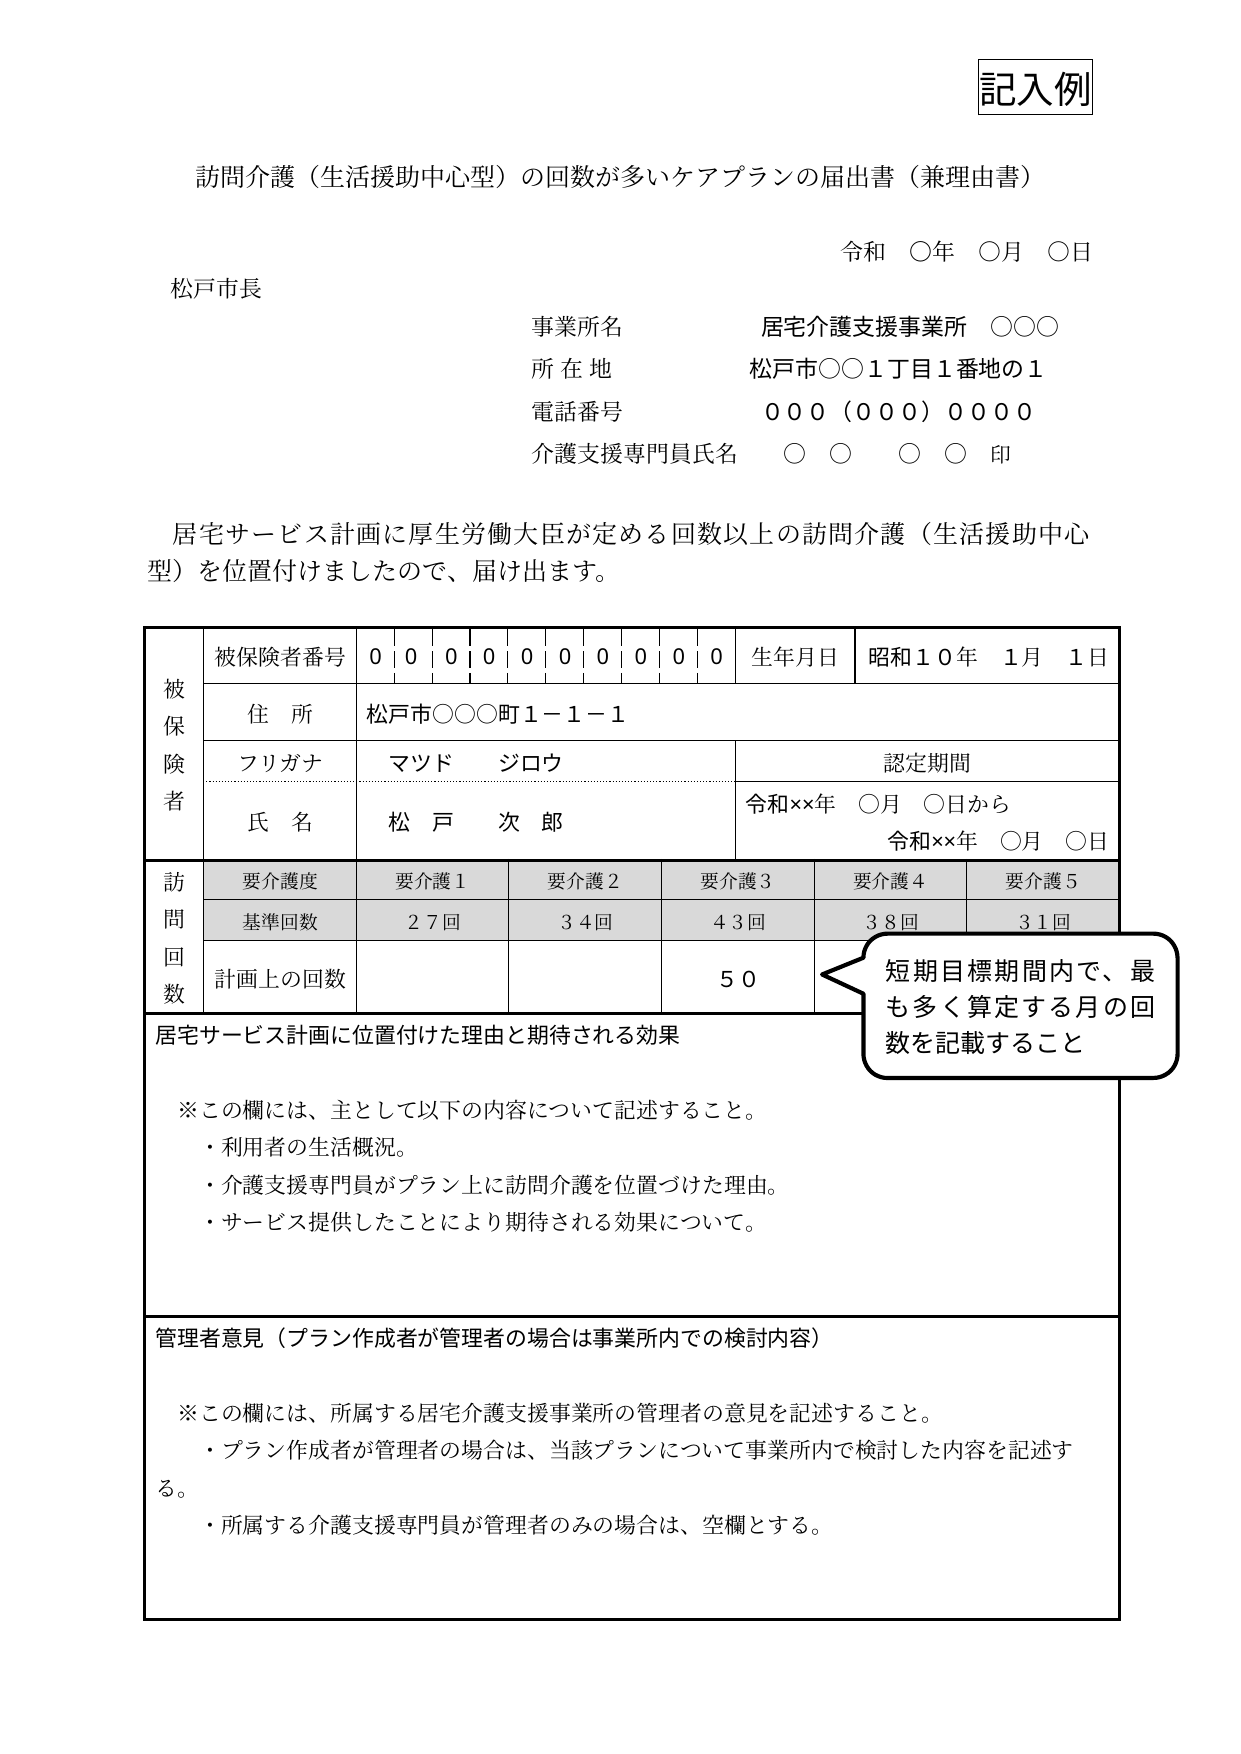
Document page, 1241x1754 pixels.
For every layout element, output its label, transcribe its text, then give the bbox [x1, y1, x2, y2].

table_cell ５０ [662, 941, 814, 1012]
table_cell マツド ジロウ [357, 741, 735, 781]
table_header 0 [622, 629, 659, 683]
table_cell 計画上の回数 [204, 941, 356, 1012]
table_header 0 [357, 629, 394, 683]
table_header 被保険者 [146, 629, 203, 859]
text 松戸市長 [148, 269, 1092, 306]
text 令和 〇年 ○月 ○日 [148, 231, 1092, 269]
table_cell [815, 941, 866, 1012]
table_cell 松 戸 次 郎 [357, 781, 735, 859]
text 電話番号 ０００（０００）００００ [532, 391, 1093, 429]
table_cell ３８回 [815, 900, 966, 940]
table_header 0 [470, 629, 508, 683]
table_cell 要介護５ [967, 862, 1118, 899]
table_cell 認定期間 [736, 741, 1118, 781]
table_cell 要介護４ [815, 862, 966, 899]
table_cell 松戸市○○○町１－１－１ [357, 684, 1118, 740]
table_cell 要介護度 [204, 862, 356, 899]
table_cell 要介護２ [509, 862, 661, 899]
table_header 昭和１０年 １月 １日 [856, 629, 1118, 683]
text 居宅サービス計画に厚生労働大臣が定める回数以上の訪問介護（生活援助中心型）を位置付けましたので、届け出ます。 [148, 513, 1092, 588]
table_header 0 [432, 629, 470, 683]
table_cell 居宅サービス計画に位置付けた理由と期待される効果 ※この欄には、主として以下の内容について記述すること。 ・利用者の生活概況。 ・介護支援専門員がプラン上に訪問介護を位置づけた理由。 ・サービス提供したことにより期待される効果について。 [146, 1015, 1118, 1315]
table_header 被保険者番号 [204, 629, 356, 683]
table_header 0 [508, 629, 546, 683]
table_cell 住 所 [204, 684, 356, 740]
table_header 0 [698, 629, 735, 683]
table_cell [357, 941, 508, 1012]
table_cell 令和××年 ○月 ○日から 令和××年 ○月 ○日 [736, 782, 1118, 859]
table_header 0 [584, 629, 622, 683]
text 所 在 地 松戸市○○１丁目１番地の１ [532, 349, 1093, 386]
table_cell 氏 名 [204, 781, 356, 859]
table_cell フリガナ [204, 741, 356, 781]
text 事業所名 居宅介護支援事業所 ○○○ [532, 306, 1093, 344]
table_cell 要介護３ [662, 862, 814, 899]
table_cell ３４回 [509, 900, 661, 940]
table_cell ２７回 [357, 900, 508, 940]
table_cell [509, 941, 661, 1012]
table_header 0 [394, 629, 432, 683]
table_header 0 [660, 629, 697, 683]
table_cell ４３回 [662, 900, 814, 940]
table_cell 要介護１ [357, 862, 508, 899]
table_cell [146, 1318, 1118, 1618]
table_header 生年月日 [736, 629, 854, 683]
table_cell 基準回数 [204, 900, 356, 940]
text 介護支援専門員氏名 ○ ○ ○ ○ 印 [532, 434, 1093, 471]
table_cell 訪問回数 [146, 862, 203, 1012]
table_cell ３１回 [967, 900, 1118, 931]
text 訪問介護（生活援助中心型）の回数が多いケアプランの届出書（兼理由書） [148, 156, 1092, 194]
table_header 0 [546, 629, 584, 683]
